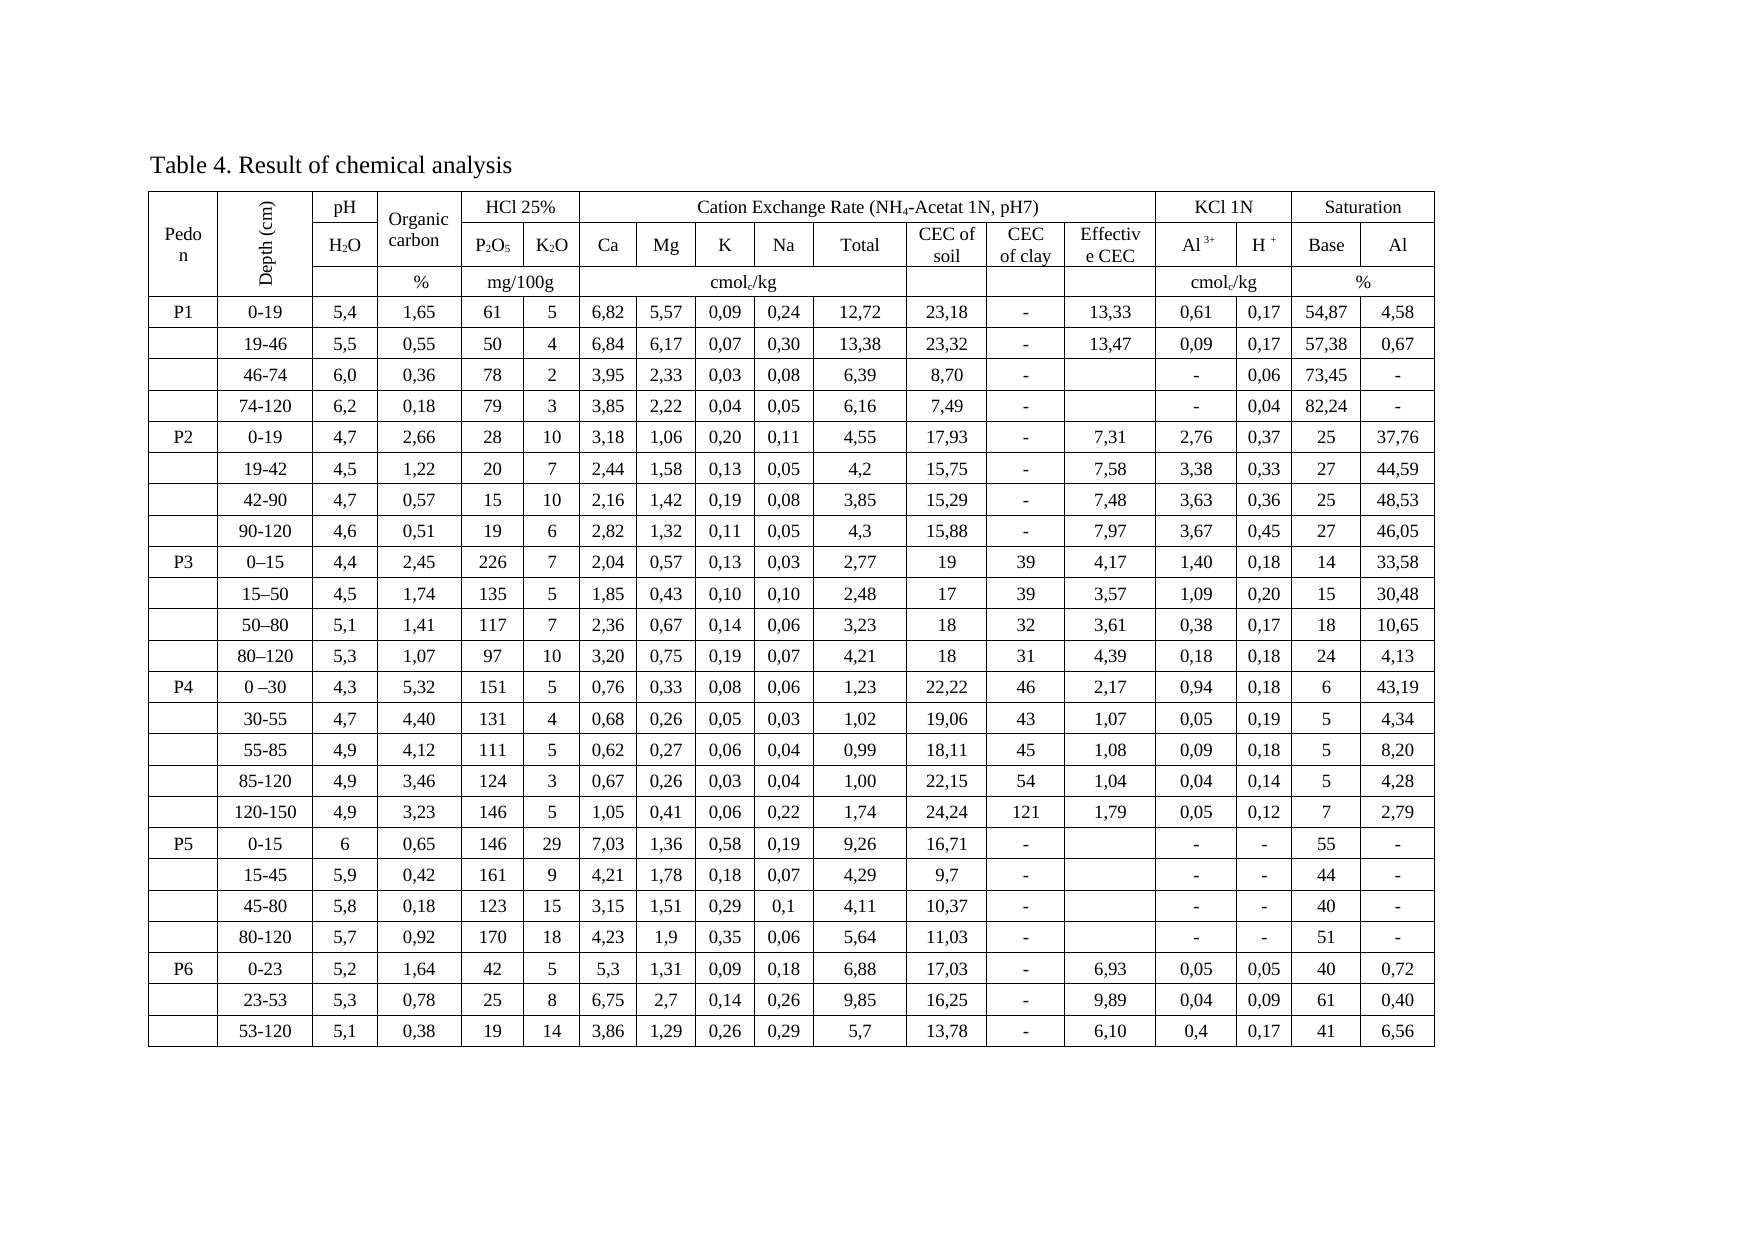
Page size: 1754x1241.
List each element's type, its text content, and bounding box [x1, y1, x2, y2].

table_cell 0,17 [1237, 328, 1291, 358]
table_cell 0,10 [696, 578, 754, 608]
table_cell 0,61 [1156, 297, 1236, 327]
table_cell 120-150 [218, 797, 312, 827]
table_cell 5 [524, 734, 579, 764]
table_cell [1065, 859, 1155, 889]
table_cell 74-120 [218, 391, 312, 421]
table_cell 30-55 [218, 703, 312, 733]
table_cell [149, 859, 217, 889]
table_cell 24 [1292, 641, 1360, 671]
table_cell 10,65 [1361, 609, 1434, 639]
table_cell 0,04 [1156, 766, 1236, 796]
table_cell 31 [987, 641, 1064, 671]
table_cell K2O [524, 223, 579, 266]
table_cell 0,29 [696, 891, 754, 921]
table_cell [1065, 267, 1155, 296]
table_cell 0,09 [1156, 328, 1236, 358]
table_cell - [987, 516, 1064, 546]
table_cell 53-120 [218, 1016, 312, 1046]
table_cell 4,28 [1361, 766, 1434, 796]
table_cell 0,18 [1237, 547, 1291, 577]
table_cell 19,06 [907, 703, 986, 733]
table_cell 0,11 [755, 422, 813, 452]
table_cell 27 [1292, 453, 1360, 483]
table_cell 7,48 [1065, 484, 1155, 514]
table_cell 0,18 [1237, 641, 1291, 671]
table_cell Ca [580, 223, 636, 266]
table_cell 1,04 [1065, 766, 1155, 796]
table_cell 22,15 [907, 766, 986, 796]
table_cell 20 [462, 453, 523, 483]
table_cell P3 [149, 547, 217, 577]
table_cell 0,14 [696, 609, 754, 639]
table_cell 4,3 [814, 516, 906, 546]
table_cell 7 [524, 453, 579, 483]
table_cell 4,6 [313, 516, 377, 546]
table_cell - [987, 484, 1064, 514]
table_cell 48,53 [1361, 484, 1434, 514]
table_cell cmolc/kg [1156, 267, 1291, 296]
table_cell 40 [1292, 891, 1360, 921]
table_cell 0,05 [1237, 953, 1291, 983]
table_cell 0,58 [696, 828, 754, 858]
table_cell 0,04 [755, 766, 813, 796]
table_cell 13,38 [814, 328, 906, 358]
table_cell 0,09 [696, 953, 754, 983]
table_cell 4,17 [1065, 547, 1155, 577]
table_cell [149, 453, 217, 483]
table_cell 46 [987, 672, 1064, 702]
table_cell 5,8 [313, 891, 377, 921]
table_cell [149, 578, 217, 608]
table_cell Total [814, 223, 906, 266]
table_cell 3,85 [814, 484, 906, 514]
table_cell 131 [462, 703, 523, 733]
table_cell [149, 641, 217, 671]
table_cell 61 [462, 297, 523, 327]
table_cell - [987, 422, 1064, 452]
table_cell 0,09 [1156, 734, 1236, 764]
table_cell [149, 766, 217, 796]
table_cell 5 [524, 953, 579, 983]
table_cell 0,75 [637, 641, 695, 671]
table_cell 4,34 [1361, 703, 1434, 733]
table_cell 0,09 [1237, 984, 1291, 1014]
table_cell 0,18 [1156, 641, 1236, 671]
table_cell [149, 734, 217, 764]
table_cell Mg [637, 223, 695, 266]
table_cell 57,38 [1292, 328, 1360, 358]
table_cell 6,75 [580, 984, 636, 1014]
table_cell 0,19 [1237, 703, 1291, 733]
table_cell 0,19 [696, 641, 754, 671]
table_cell 45-80 [218, 891, 312, 921]
table_cell 19 [907, 547, 986, 577]
table_cell 15 [524, 891, 579, 921]
table_cell 1,08 [1065, 734, 1155, 764]
table_cell [1065, 891, 1155, 921]
table_cell Al [1361, 223, 1434, 266]
table_cell 0,10 [755, 578, 813, 608]
table_cell 5 [524, 297, 579, 327]
table_cell 0,03 [696, 359, 754, 389]
table_cell 39 [987, 578, 1064, 608]
table_cell 5 [524, 672, 579, 702]
table_cell 14 [1292, 547, 1360, 577]
table_cell 15,29 [907, 484, 986, 514]
table_cell 19 [462, 516, 523, 546]
table_cell 3,67 [1156, 516, 1236, 546]
table_cell 24,24 [907, 797, 986, 827]
table_cell 4,9 [313, 766, 377, 796]
table_cell 6,0 [313, 359, 377, 389]
table_cell P1 [149, 297, 217, 327]
table_cell - [1156, 359, 1236, 389]
table_cell 44 [1292, 859, 1360, 889]
table_cell 146 [462, 828, 523, 858]
table_cell - [1156, 922, 1236, 952]
table_header Organic carbon [378, 192, 461, 266]
table_cell - [987, 953, 1064, 983]
table_cell 1,00 [814, 766, 906, 796]
table_cell 0,19 [696, 484, 754, 514]
table_cell - [1237, 859, 1291, 889]
table_cell 0,36 [378, 359, 461, 389]
table_cell 5,7 [814, 1016, 906, 1046]
table_cell 14 [524, 1016, 579, 1046]
table_cell [149, 797, 217, 827]
table_cell 18,11 [907, 734, 986, 764]
table_cell 0,08 [696, 672, 754, 702]
table_cell 33,58 [1361, 547, 1434, 577]
table_cell 3,23 [814, 609, 906, 639]
table_cell 4,21 [580, 859, 636, 889]
table_cell 0-23 [218, 953, 312, 983]
table_cell 0–15 [218, 547, 312, 577]
table_cell P6 [149, 953, 217, 983]
table_cell Base [1292, 223, 1360, 266]
table_cell 5,4 [313, 297, 377, 327]
table_cell CEC of soil [907, 223, 986, 266]
table_cell 2,48 [814, 578, 906, 608]
table_cell 1,22 [378, 453, 461, 483]
table_cell 0,68 [580, 703, 636, 733]
table_cell 0,04 [1156, 984, 1236, 1014]
table_header HCl 25% [462, 192, 579, 222]
table_cell 0,65 [378, 828, 461, 858]
table_cell 0,08 [755, 359, 813, 389]
table_header Depth (cm) [218, 192, 312, 296]
table_cell 2,36 [580, 609, 636, 639]
table_cell 45 [987, 734, 1064, 764]
table_cell 0,14 [696, 984, 754, 1014]
table_cell 4,7 [313, 484, 377, 514]
table_cell 19 [462, 1016, 523, 1046]
table_cell 27 [1292, 516, 1360, 546]
table_cell 85-120 [218, 766, 312, 796]
table_cell 0,57 [637, 547, 695, 577]
table_cell Effective CEC [1065, 223, 1155, 266]
table_cell 1,40 [1156, 547, 1236, 577]
table_header pH [313, 192, 377, 222]
table_cell 4,4 [313, 547, 377, 577]
table_cell 0,72 [1361, 953, 1434, 983]
table_cell [149, 328, 217, 358]
table_cell P4 [149, 672, 217, 702]
table_cell 7 [524, 609, 579, 639]
table_cell 2,66 [378, 422, 461, 452]
table_cell 0,09 [696, 297, 754, 327]
table_cell 2,17 [1065, 672, 1155, 702]
table_cell P2O5 [462, 223, 523, 266]
table_cell 54 [987, 766, 1064, 796]
table_cell 0,18 [378, 391, 461, 421]
table_cell 1,07 [378, 641, 461, 671]
table_cell 0,07 [755, 641, 813, 671]
table_cell 0,27 [637, 734, 695, 764]
table_cell 0,42 [378, 859, 461, 889]
table_cell 22,22 [907, 672, 986, 702]
table_cell 5 [524, 578, 579, 608]
table_cell 4,39 [1065, 641, 1155, 671]
table_cell 4,7 [313, 703, 377, 733]
table_cell 0,05 [755, 391, 813, 421]
table_cell 4 [524, 703, 579, 733]
table_cell 23,18 [907, 297, 986, 327]
table_cell 0 –30 [218, 672, 312, 702]
table_cell [149, 984, 217, 1014]
table_cell - [1156, 828, 1236, 858]
table_cell 2,82 [580, 516, 636, 546]
table_cell 0,67 [637, 609, 695, 639]
table_cell - [987, 922, 1064, 952]
table_cell - [1237, 828, 1291, 858]
table_cell 19-42 [218, 453, 312, 483]
table_cell 4,5 [313, 578, 377, 608]
table_cell 0,07 [755, 859, 813, 889]
table_cell 17 [907, 578, 986, 608]
table_cell 0,26 [637, 766, 695, 796]
table_cell 117 [462, 609, 523, 639]
table_cell 0,06 [755, 672, 813, 702]
table_cell 0,17 [1237, 1016, 1291, 1046]
table_cell 6,88 [814, 953, 906, 983]
table_cell 5,32 [378, 672, 461, 702]
table_cell 10 [524, 422, 579, 452]
table_cell 1,42 [637, 484, 695, 514]
table_cell 6,84 [580, 328, 636, 358]
table_cell 0,45 [1237, 516, 1291, 546]
table_cell 8 [524, 984, 579, 1014]
table_cell - [1361, 922, 1434, 952]
table_cell 8,20 [1361, 734, 1434, 764]
table_cell 10,37 [907, 891, 986, 921]
table_cell 10 [524, 484, 579, 514]
table_cell 2,22 [637, 391, 695, 421]
table_cell 29 [524, 828, 579, 858]
table_cell 6 [313, 828, 377, 858]
table_cell 7,58 [1065, 453, 1155, 483]
table_cell 7,49 [907, 391, 986, 421]
table_cell 0,04 [755, 734, 813, 764]
table_cell 5,64 [814, 922, 906, 952]
table_cell 4,13 [1361, 641, 1434, 671]
table_cell 0,05 [1156, 703, 1236, 733]
table_cell 9,7 [907, 859, 986, 889]
table_cell 7,03 [580, 828, 636, 858]
table_cell - [1156, 859, 1236, 889]
table_cell 0,03 [696, 766, 754, 796]
table_cell - [1361, 828, 1434, 858]
table_cell 7,31 [1065, 422, 1155, 452]
table_cell 0,33 [1237, 453, 1291, 483]
table_cell 97 [462, 641, 523, 671]
table_cell 0,17 [1237, 609, 1291, 639]
table_cell 3,18 [580, 422, 636, 452]
table_cell 0,18 [696, 859, 754, 889]
table_cell 3,85 [580, 391, 636, 421]
table_cell 0,36 [1237, 484, 1291, 514]
table_cell 25 [462, 984, 523, 1014]
table_cell 3 [524, 391, 579, 421]
table_cell 2,33 [637, 359, 695, 389]
table_cell K [696, 223, 754, 266]
table_cell 55-85 [218, 734, 312, 764]
table_cell 3,57 [1065, 578, 1155, 608]
table_cell 0,22 [755, 797, 813, 827]
table_cell 0,40 [1361, 984, 1434, 1014]
table_cell 1,78 [637, 859, 695, 889]
table_cell 51 [1292, 922, 1360, 952]
table_cell 0,26 [696, 1016, 754, 1046]
table_cell 0,4 [1156, 1016, 1236, 1046]
table_cell [1065, 359, 1155, 389]
table_cell 4 [524, 328, 579, 358]
table_cell 5,3 [580, 953, 636, 983]
table_cell - [987, 297, 1064, 327]
table_cell 4,58 [1361, 297, 1434, 327]
table_cell 9,89 [1065, 984, 1155, 1014]
table_cell 5,57 [637, 297, 695, 327]
table_cell [149, 359, 217, 389]
table_cell - [1237, 922, 1291, 952]
table_cell 0,04 [1237, 391, 1291, 421]
table_cell 161 [462, 859, 523, 889]
table_cell 1,07 [1065, 703, 1155, 733]
table_cell - [1237, 891, 1291, 921]
table_cell 1,65 [378, 297, 461, 327]
table_cell H + [1237, 223, 1291, 266]
table_cell 4,29 [814, 859, 906, 889]
table_cell 54,87 [1292, 297, 1360, 327]
table_cell 1,06 [637, 422, 695, 452]
table_cell 7 [524, 547, 579, 577]
table_cell 1,36 [637, 828, 695, 858]
table_cell 4,55 [814, 422, 906, 452]
table_cell 10 [524, 641, 579, 671]
table_cell 2,04 [580, 547, 636, 577]
table_cell 6,93 [1065, 953, 1155, 983]
table_cell 1,64 [378, 953, 461, 983]
table_cell 15-45 [218, 859, 312, 889]
table_cell 111 [462, 734, 523, 764]
table_cell 3,95 [580, 359, 636, 389]
table_cell 1,51 [637, 891, 695, 921]
table_cell [313, 267, 377, 296]
table_cell 0,38 [378, 1016, 461, 1046]
table_cell 18 [907, 609, 986, 639]
table_cell 5,1 [313, 1016, 377, 1046]
table_cell 6 [524, 516, 579, 546]
table_cell 50 [462, 328, 523, 358]
table_cell 4,21 [814, 641, 906, 671]
table_cell 2,7 [637, 984, 695, 1014]
table_cell - [1361, 891, 1434, 921]
table_cell [149, 484, 217, 514]
table_cell 42 [462, 953, 523, 983]
table_cell 146 [462, 797, 523, 827]
table_cell 6,2 [313, 391, 377, 421]
table_cell 0-15 [218, 828, 312, 858]
table_cell 0,20 [1237, 578, 1291, 608]
table_cell 78 [462, 359, 523, 389]
table_cell 6,82 [580, 297, 636, 327]
table_cell 3,23 [378, 797, 461, 827]
table_cell 0,05 [755, 453, 813, 483]
table_cell 0,37 [1237, 422, 1291, 452]
table_cell cmolc/kg [580, 267, 906, 296]
table_cell 7 [1292, 797, 1360, 827]
table_cell 0,06 [1237, 359, 1291, 389]
table_cell 0,55 [378, 328, 461, 358]
table_cell 9 [524, 859, 579, 889]
table_cell 3,20 [580, 641, 636, 671]
table_header KCl 1N [1156, 192, 1291, 222]
table_cell 41 [1292, 1016, 1360, 1046]
table_cell 1,74 [378, 578, 461, 608]
table_cell 0,57 [378, 484, 461, 514]
table_cell [907, 267, 986, 296]
table_cell 1,58 [637, 453, 695, 483]
table_cell 18 [907, 641, 986, 671]
table_cell 50–80 [218, 609, 312, 639]
table_cell 226 [462, 547, 523, 577]
table_cell [1065, 922, 1155, 952]
table_cell 5,9 [313, 859, 377, 889]
table_cell 0,12 [1237, 797, 1291, 827]
table_cell 79 [462, 391, 523, 421]
table_cell 23,32 [907, 328, 986, 358]
table_cell mg/100g [462, 267, 579, 296]
table_cell [149, 703, 217, 733]
table_cell 135 [462, 578, 523, 608]
table_cell 0,29 [755, 1016, 813, 1046]
table_cell 32 [987, 609, 1064, 639]
table_cell 25 [1292, 484, 1360, 514]
table_cell 2,76 [1156, 422, 1236, 452]
table_cell P5 [149, 828, 217, 858]
table_cell 0,78 [378, 984, 461, 1014]
table_cell 0,67 [1361, 328, 1434, 358]
table_cell 0,92 [378, 922, 461, 952]
table_cell 55 [1292, 828, 1360, 858]
table_cell 0,38 [1156, 609, 1236, 639]
table_cell 5,5 [313, 328, 377, 358]
table_cell 1,31 [637, 953, 695, 983]
table_cell 11,03 [907, 922, 986, 952]
table_cell - [987, 453, 1064, 483]
table_cell 5 [1292, 703, 1360, 733]
table_cell [149, 891, 217, 921]
table_cell 0,06 [755, 609, 813, 639]
table_cell 3,63 [1156, 484, 1236, 514]
table_cell 4,12 [378, 734, 461, 764]
table_cell 2,16 [580, 484, 636, 514]
table_cell [149, 391, 217, 421]
table_cell 4,9 [313, 797, 377, 827]
table_cell 5,3 [313, 984, 377, 1014]
table_cell % [1292, 267, 1434, 296]
table_cell 0,20 [696, 422, 754, 452]
table_cell 3,46 [378, 766, 461, 796]
table_cell 13,78 [907, 1016, 986, 1046]
table_header Pedon [149, 192, 217, 296]
table_cell 46-74 [218, 359, 312, 389]
table_cell 5,3 [313, 641, 377, 671]
table_cell 6 [1292, 672, 1360, 702]
table_cell [149, 922, 217, 952]
table_cell 82,24 [1292, 391, 1360, 421]
table_cell 13,33 [1065, 297, 1155, 327]
table_cell 3,38 [1156, 453, 1236, 483]
table_cell - [987, 391, 1064, 421]
table_cell % [378, 267, 461, 296]
table_cell 1,41 [378, 609, 461, 639]
table_cell 0,41 [637, 797, 695, 827]
table_cell - [1361, 359, 1434, 389]
table_cell - [1156, 391, 1236, 421]
table_cell 6,39 [814, 359, 906, 389]
table_cell 15,75 [907, 453, 986, 483]
table_cell - [987, 828, 1064, 858]
table_cell 28 [462, 422, 523, 452]
table_cell 0,18 [378, 891, 461, 921]
table_cell 0,51 [378, 516, 461, 546]
table_cell 2,45 [378, 547, 461, 577]
table_cell 39 [987, 547, 1064, 577]
table_cell 9,85 [814, 984, 906, 1014]
table_cell 15–50 [218, 578, 312, 608]
table_cell 0,94 [1156, 672, 1236, 702]
table_cell 0,11 [696, 516, 754, 546]
table_cell 2,44 [580, 453, 636, 483]
table_cell 5 [1292, 766, 1360, 796]
table_cell 0,76 [580, 672, 636, 702]
table_cell 7,97 [1065, 516, 1155, 546]
table_cell 16,25 [907, 984, 986, 1014]
table_cell 2 [524, 359, 579, 389]
table_cell 9,26 [814, 828, 906, 858]
table_cell 0-19 [218, 422, 312, 452]
table_cell [149, 516, 217, 546]
table_cell [149, 609, 217, 639]
table_cell 4,7 [313, 422, 377, 452]
table_cell 2,77 [814, 547, 906, 577]
table_cell 0,35 [696, 922, 754, 952]
table_cell 0,05 [755, 516, 813, 546]
table_cell 0,13 [696, 453, 754, 483]
table_cell - [987, 1016, 1064, 1046]
table_cell 0,06 [696, 734, 754, 764]
table_cell 90-120 [218, 516, 312, 546]
table_cell 0,14 [1237, 766, 1291, 796]
table_cell 1,85 [580, 578, 636, 608]
table_cell H2O [313, 223, 377, 266]
table_cell 0,18 [1237, 672, 1291, 702]
table_cell 43 [987, 703, 1064, 733]
table_cell Na [755, 223, 813, 266]
table_cell - [1361, 859, 1434, 889]
table_cell 4,3 [313, 672, 377, 702]
table_cell P2 [149, 422, 217, 452]
table_cell 0,43 [637, 578, 695, 608]
table_cell 1,32 [637, 516, 695, 546]
table_cell 17,03 [907, 953, 986, 983]
table_cell 151 [462, 672, 523, 702]
table_cell 0,33 [637, 672, 695, 702]
table_cell 80-120 [218, 922, 312, 952]
table_cell 0,05 [696, 703, 754, 733]
table_cell Al 3+ [1156, 223, 1236, 266]
table_cell 4,9 [313, 734, 377, 764]
table_cell 0,67 [580, 766, 636, 796]
table_cell 1,05 [580, 797, 636, 827]
table_cell 0,03 [755, 547, 813, 577]
table_cell 46,05 [1361, 516, 1434, 546]
table_cell - [987, 984, 1064, 1014]
table_cell 0-19 [218, 297, 312, 327]
table_cell 15 [462, 484, 523, 514]
table_cell 0,04 [696, 391, 754, 421]
table_cell 121 [987, 797, 1064, 827]
table_cell 1,29 [637, 1016, 695, 1046]
table_cell 5 [1292, 734, 1360, 764]
table_cell 6,56 [1361, 1016, 1434, 1046]
table_cell 4,40 [378, 703, 461, 733]
table_cell 6,17 [637, 328, 695, 358]
table_cell 3,61 [1065, 609, 1155, 639]
table_cell 8,70 [907, 359, 986, 389]
table_cell 0,13 [696, 547, 754, 577]
table_cell 0,26 [755, 984, 813, 1014]
text Table 4. Result of chemical analysis [150, 150, 1604, 179]
table_cell CEC of clay [987, 223, 1064, 266]
table_cell 0,03 [755, 703, 813, 733]
table_cell 0,07 [696, 328, 754, 358]
table_cell 73,45 [1292, 359, 1360, 389]
table_cell [987, 267, 1064, 296]
table_cell 43,19 [1361, 672, 1434, 702]
table_cell 0,30 [755, 328, 813, 358]
table_cell 13,47 [1065, 328, 1155, 358]
table_cell 30,48 [1361, 578, 1434, 608]
table_cell 61 [1292, 984, 1360, 1014]
table_cell - [987, 359, 1064, 389]
table_cell 1,9 [637, 922, 695, 952]
table_cell 1,79 [1065, 797, 1155, 827]
table_cell 0,26 [637, 703, 695, 733]
table_cell 124 [462, 766, 523, 796]
table_cell 25 [1292, 422, 1360, 452]
table_cell 40 [1292, 953, 1360, 983]
table_cell - [1361, 391, 1434, 421]
table_cell 5 [524, 797, 579, 827]
table_cell - [987, 328, 1064, 358]
table_cell 0,06 [696, 797, 754, 827]
table_cell 123 [462, 891, 523, 921]
table_cell 42-90 [218, 484, 312, 514]
table_cell 6,10 [1065, 1016, 1155, 1046]
table_header Cation Exchange Rate (NH4-Acetat 1N, pH7) [580, 192, 1155, 222]
table_cell 44,59 [1361, 453, 1434, 483]
table_cell 0,62 [580, 734, 636, 764]
table_cell 170 [462, 922, 523, 952]
table_header Saturation [1292, 192, 1434, 222]
table_cell 0,99 [814, 734, 906, 764]
table_cell 0,1 [755, 891, 813, 921]
table_cell 4,2 [814, 453, 906, 483]
table_cell 12,72 [814, 297, 906, 327]
table_cell 1,74 [814, 797, 906, 827]
table_cell 0,05 [1156, 953, 1236, 983]
table_cell - [1156, 891, 1236, 921]
table_cell 4,5 [313, 453, 377, 483]
table_cell [149, 1016, 217, 1046]
table_cell 18 [1292, 609, 1360, 639]
table_cell 15,88 [907, 516, 986, 546]
table_cell 6,16 [814, 391, 906, 421]
table_cell 4,11 [814, 891, 906, 921]
table_cell 3 [524, 766, 579, 796]
table_cell 19-46 [218, 328, 312, 358]
table_cell - [987, 891, 1064, 921]
table_cell 0,18 [1237, 734, 1291, 764]
table_cell 0,17 [1237, 297, 1291, 327]
table_cell 0,24 [755, 297, 813, 327]
table_cell 15 [1292, 578, 1360, 608]
table_cell 5,7 [313, 922, 377, 952]
table_cell 3,86 [580, 1016, 636, 1046]
table_cell 4,23 [580, 922, 636, 952]
table_cell 1,23 [814, 672, 906, 702]
table_cell 80–120 [218, 641, 312, 671]
table_cell - [987, 859, 1064, 889]
table_cell 1,09 [1156, 578, 1236, 608]
table_cell 3,15 [580, 891, 636, 921]
table_cell 17,93 [907, 422, 986, 452]
table_cell 18 [524, 922, 579, 952]
table_cell 5,2 [313, 953, 377, 983]
table_cell [1065, 828, 1155, 858]
table_cell 0,05 [1156, 797, 1236, 827]
table_cell 23-53 [218, 984, 312, 1014]
table_cell 0,06 [755, 922, 813, 952]
table_cell 0,18 [755, 953, 813, 983]
table_cell [1065, 391, 1155, 421]
table_cell 16,71 [907, 828, 986, 858]
table_cell 5,1 [313, 609, 377, 639]
table_cell 0,08 [755, 484, 813, 514]
table_cell 2,79 [1361, 797, 1434, 827]
table_cell 0,19 [755, 828, 813, 858]
table_cell 37,76 [1361, 422, 1434, 452]
table_cell 1,02 [814, 703, 906, 733]
